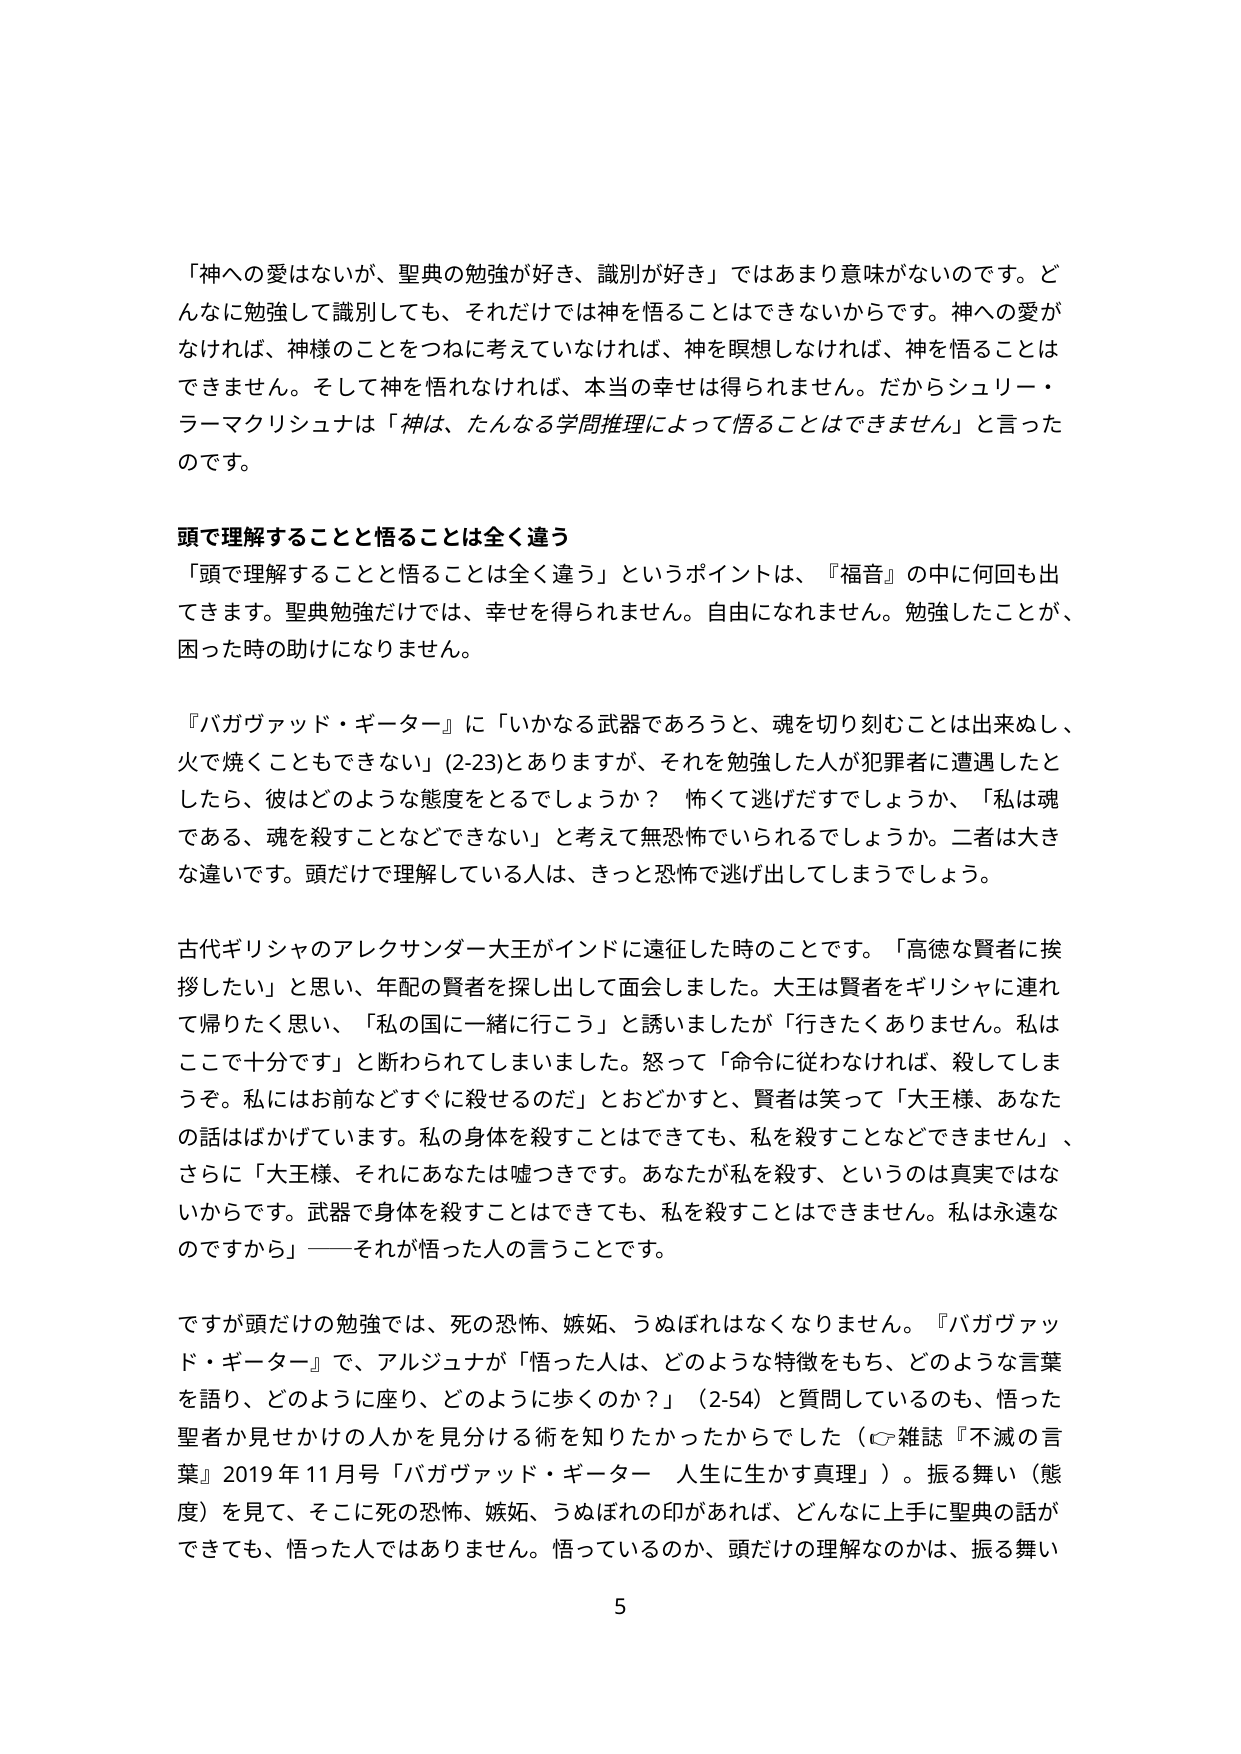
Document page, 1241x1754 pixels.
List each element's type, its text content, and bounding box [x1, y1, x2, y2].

text 古代ギリシャのアレクサンダー大王がインドに遠征した時のことです。「高徳な賢者に挨拶したい」と思い、年配の賢者を探し出して面会しました。大王は賢者をギリシャに連れて帰りたく思い、「私の国に一緒に行こう」と誘いましたが「行きたくありません。私はここで十分です」と断わられてしまいました。怒って「命令に従わなければ、殺してしまうぞ。私にはお前などすぐに殺せるのだ」とおどかすと、賢者は笑って「大王様、あなたの話はばかげています。私の身体を殺すことはできても、私を殺すことなどできません」、さらに「大王様、それにあなたは嘘つきです。あなたが私を殺す、というのは真実ではないからです。武器で身体を殺すことはできても、私を殺すことはできません。私は永遠なのですから」──それが悟った人の言うことです。 [177, 929, 1063, 1267]
text 『バガヴァッド・ギーター』に「いかなる武器であろうと、魂を切り刻むことは出来ぬし、火で焼くこともできない」(2-23)とありますが、それを勉強した人が犯罪者に遭遇したとしたら、彼はどのような態度をとるでしょうか？ 怖くて逃げだすでしょうか、「私は魂である、魂を殺すことなどできない」と考えて無恐怖でいられるでしょうか。二者は大きな違いです。頭だけで理解している人は、きっと恐怖で逃げ出してしまうでしょう。 [177, 704, 1063, 892]
text 「神への愛はないが、聖典の勉強が好き、識別が好き」ではあまり意味がないのです。どんなに勉強して識別しても、それだけでは神を悟ることはできないからです。神への愛がなければ、神様のことをつねに考えていなければ、神を瞑想しなければ、神を悟ることはできません。そして神を悟れなければ、本当の幸せは得られません。だからシュリー・ラーマクリシュナは「神は、たんなる学問推理によって悟ることはできません」と言ったのです。 [177, 254, 1063, 479]
text 頭で理解することと悟ることは全く違う [177, 517, 1063, 554]
text 「頭で理解することと悟ることは全く違う」というポイントは、『福音』の中に何回も出てきます。聖典勉強だけでは、幸せを得られません。自由になれません。勉強したことが、困った時の助けになりません。 [177, 554, 1063, 667]
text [177, 1304, 1063, 1567]
